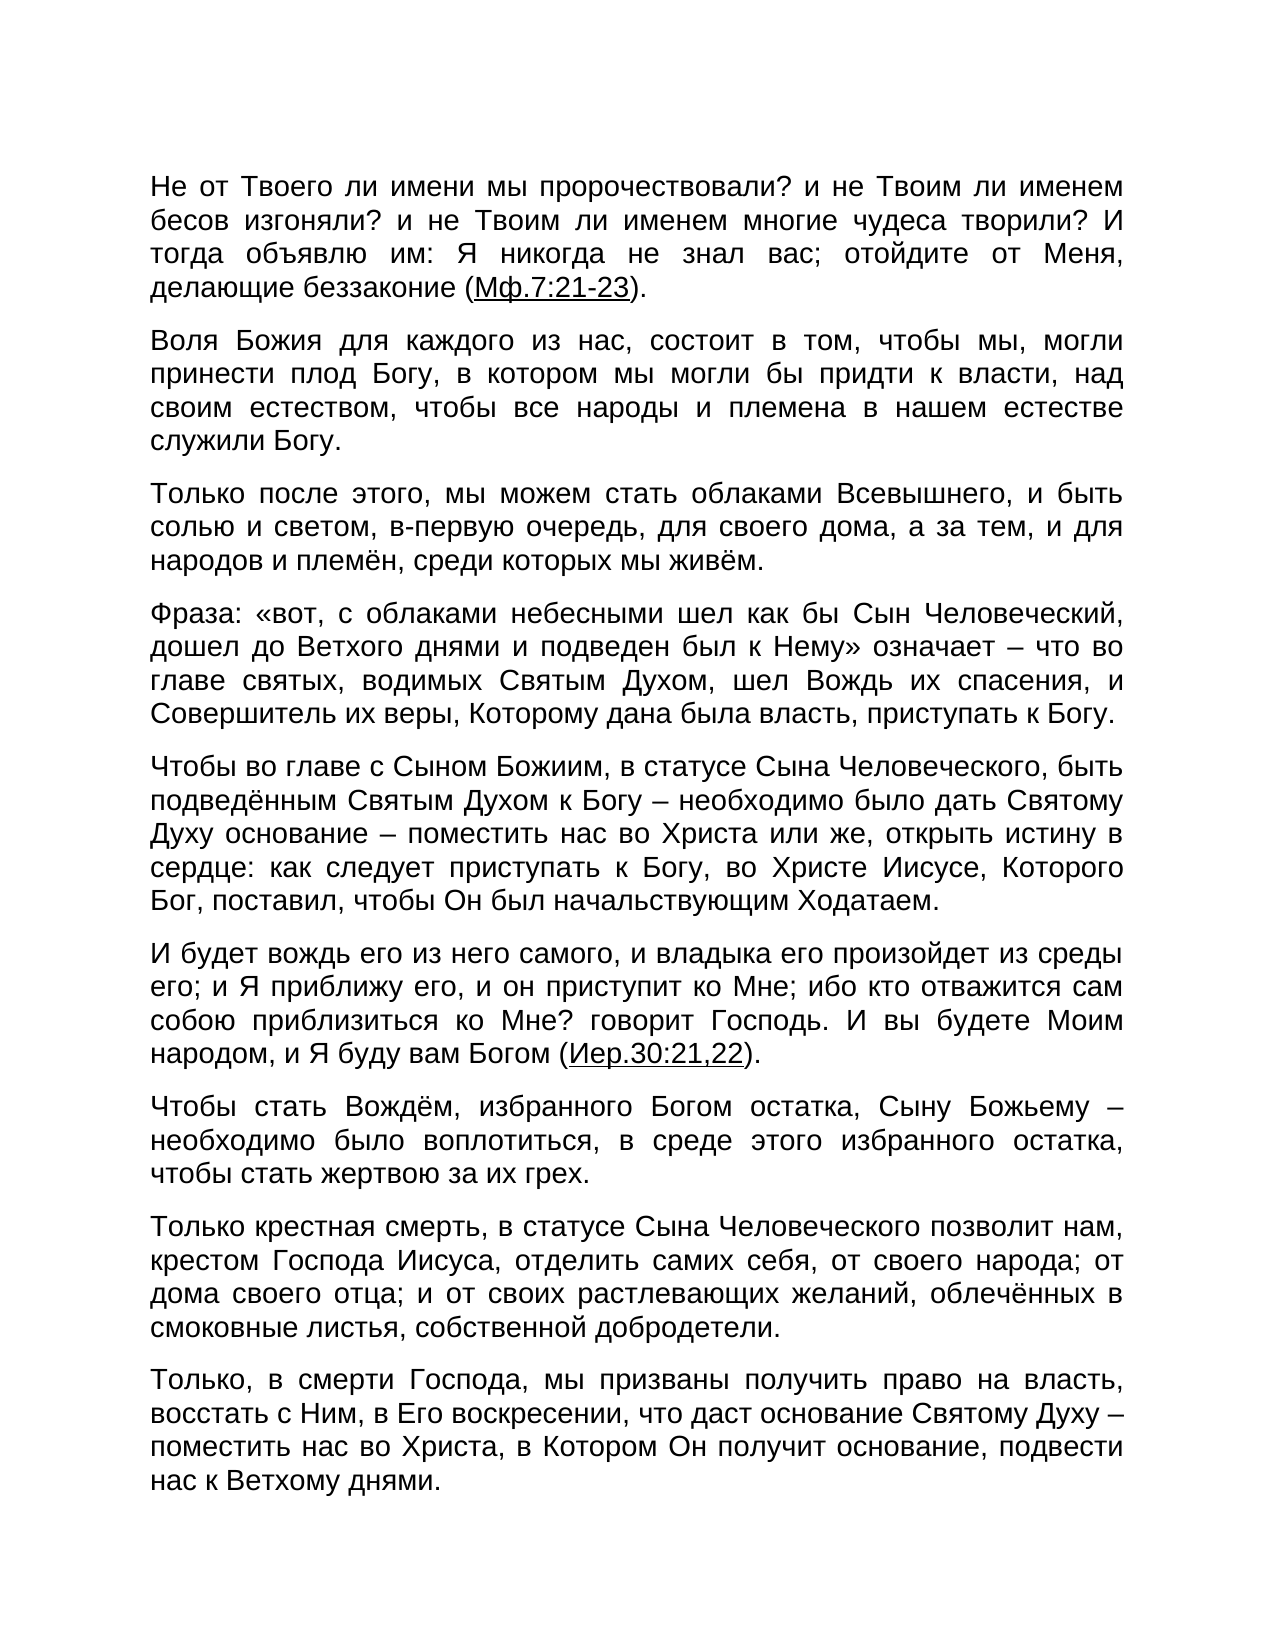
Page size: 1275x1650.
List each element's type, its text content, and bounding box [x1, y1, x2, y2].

text Чтобы стать Вождём, избранного Богом остатка, Сыну Божьему – необходимо было воплотиться, в среде этого избранного остатка, чтобы стать жертвою за их грех. [150, 1089, 1125, 1190]
text Только, в смерти Господа, мы призваны получить право на власть, восстать с Ним, в Его воскресении, что даст основание Святому Духу – поместить нас во Христа, в Котором Он получит основание, подвести нас к Ветхому днями. [150, 1362, 1125, 1496]
text Не от Твоего ли имени мы пророчествовали? и не Твоим ли именем бесов изгоняли? и не Твоим ли именем многие чудеса творили? И тогда объявлю им: Я никогда не знал вас; отойдите от Меня, делающие беззаконие (Мф.7:21-23). [150, 169, 1125, 303]
text Только крестная смерть, в статусе Сына Человеческого позволит нам, крестом Господа Иисуса, отделить самих себя, от своего народа; от дома своего отца; и от своих растлевающих желаний, облечённых в смоковные листья, собственной добродетели. [150, 1209, 1125, 1343]
text Фраза: «вот, с облаками небесными шел как бы Сын Человеческий, дошел до Ветхого днями и подведен был к Нему» означает – что во главе святых, водимых Святым Духом, шел Вождь их спасения, и Совершитель их веры, Которому дана была власть, приступать к Богу. [150, 596, 1125, 730]
text Воля Божия для каждого из нас, состоит в том, чтобы мы, могли принести плод Богу, в котором мы могли бы придти к власти, над своим естеством, чтобы все народы и племена в нашем естестве служили Богу. [150, 322, 1125, 457]
text И будет вождь его из него самого, и владыка его произойдет из среды его; и Я приближу его, и он приступит ко Мне; ибо кто отважится сам собою приблизиться ко Мне? говорит Господь. И вы будете Моим народом, и Я буду вам Богом (Иер.30:21,22). [150, 936, 1125, 1070]
text Чтобы во главе с Сыном Божиим, в статусе Сына Человеческого, быть подведённым Святым Духом к Богу – необходимо было дать Святому Духу основание – поместить нас во Христа или же, открыть истину в сердце: как следует приступать к Богу, во Христе Иисусе, Которого Бог, поставил, чтобы Он был начальствующим Ходатаем. [150, 749, 1125, 917]
text Только после этого, мы можем стать облаками Всевышнего, и быть солью и светом, в-первую очередь, для своего дома, а за тем, и для народов и племён, среди которых мы живём. [150, 476, 1125, 576]
